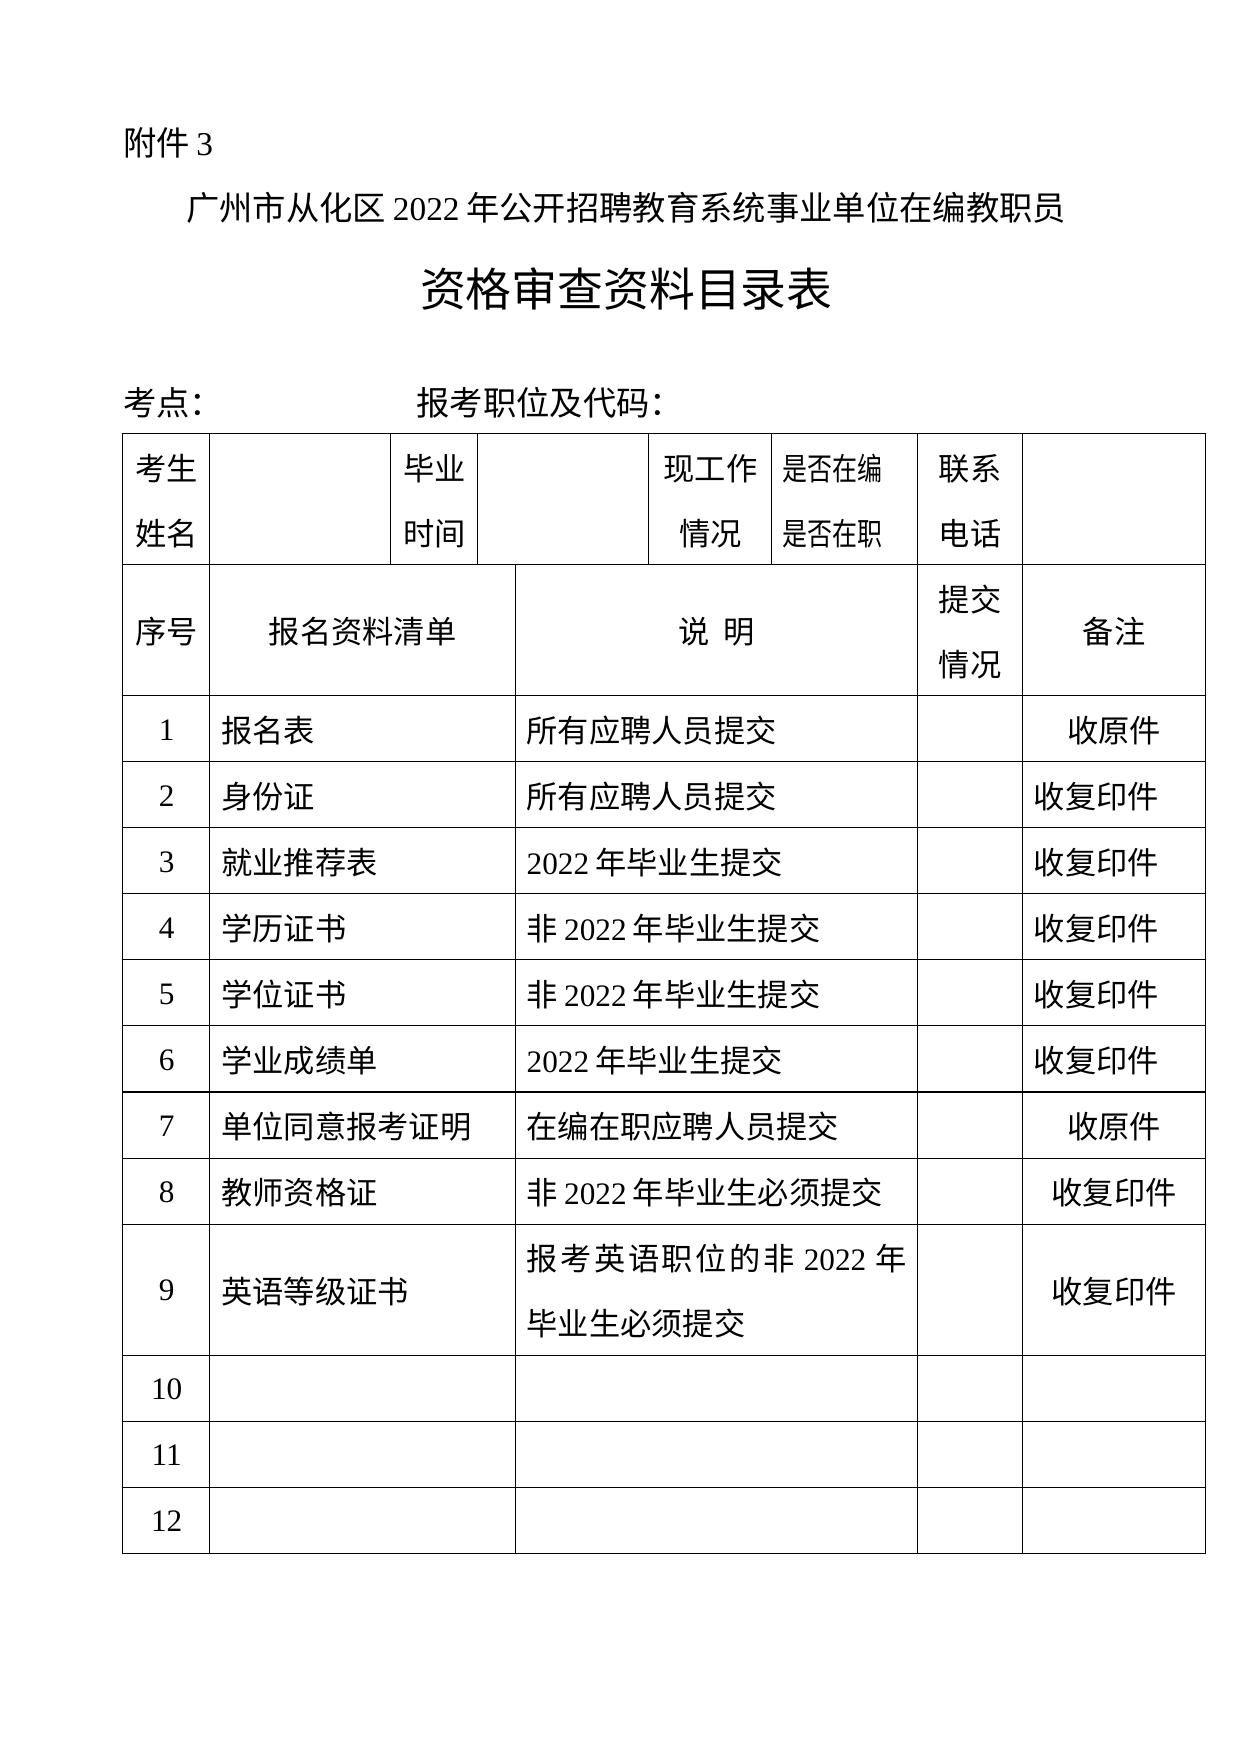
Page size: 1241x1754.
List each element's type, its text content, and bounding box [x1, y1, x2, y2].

table_cell 2022年毕业生提交 [516, 828, 917, 893]
table_cell 序号 [123, 565, 209, 695]
table_cell 收复印件 [1023, 762, 1205, 827]
table_cell 备注 [1023, 565, 1205, 695]
table_cell 教师资格证 [210, 1159, 515, 1223]
table_cell 收复印件 [1023, 960, 1205, 1025]
table_cell [918, 1488, 1022, 1553]
table_cell [1023, 1356, 1205, 1421]
table_cell 报名资料清单 [210, 565, 515, 695]
table_cell 收原件 [1023, 696, 1205, 761]
table_header 毕业 时间 [391, 434, 477, 564]
table_cell 单位同意报考证明 [210, 1093, 515, 1157]
table_cell [918, 1356, 1022, 1421]
table_cell 所有应聘人员提交 [516, 762, 917, 827]
table_cell 英语等级证书 [210, 1225, 515, 1354]
text 考点： 报考职位及代码： [123, 368, 1129, 433]
table_cell 收原件 [1023, 1093, 1205, 1157]
table_header 现工作情况 [649, 434, 771, 564]
table_cell [516, 1356, 917, 1421]
table_cell [516, 1422, 917, 1487]
text 附件3 [123, 108, 1129, 173]
table_cell 3 [123, 828, 209, 893]
table_cell 学业成绩单 [210, 1026, 515, 1091]
table_header [478, 434, 648, 564]
table_cell [210, 1356, 515, 1421]
table_cell [918, 960, 1022, 1025]
table_cell 收复印件 [1023, 1026, 1205, 1091]
table_cell [516, 1488, 917, 1553]
table_cell 学位证书 [210, 960, 515, 1025]
table_cell 10 [123, 1356, 209, 1421]
table_cell 收复印件 [1023, 828, 1205, 893]
table_cell 4 [123, 894, 209, 959]
table_cell 所有应聘人员提交 [516, 696, 917, 761]
table_cell 收复印件 [1023, 1159, 1205, 1223]
table_cell 提交 情况 [918, 565, 1022, 695]
table_cell 说 明 [516, 565, 917, 695]
table_cell 12 [123, 1488, 209, 1553]
table_cell 11 [123, 1422, 209, 1487]
table_cell [918, 894, 1022, 959]
table_cell [918, 1093, 1022, 1157]
table_cell 收复印件 [1023, 1225, 1205, 1354]
table_cell 8 [123, 1159, 209, 1223]
table_cell [210, 1422, 515, 1487]
table_cell 报考英语职位的非2022年毕业生必须提交 [516, 1225, 917, 1354]
table_cell 7 [123, 1093, 209, 1157]
table_cell [918, 1026, 1022, 1091]
text 广州市从化区2022年公开招聘教育系统事业单位在编教职员 [123, 173, 1129, 238]
table_cell [918, 1159, 1022, 1223]
table_cell [918, 1225, 1022, 1354]
table_header [1023, 434, 1205, 564]
table_header 考生 姓名 [123, 434, 209, 564]
table_cell [1023, 1422, 1205, 1487]
table_cell 在编在职应聘人员提交 [516, 1093, 917, 1157]
table_cell 2 [123, 762, 209, 827]
table_cell [210, 1488, 515, 1553]
table_cell 1 [123, 696, 209, 761]
table_cell 2022年毕业生提交 [516, 1026, 917, 1091]
table_cell 学历证书 [210, 894, 515, 959]
table_header 是否在编 是否在职 [772, 434, 917, 564]
table_cell [918, 1422, 1022, 1487]
table_cell 收复印件 [1023, 894, 1205, 959]
table_cell 9 [123, 1225, 209, 1354]
text 资格审查资料目录表 [123, 238, 1129, 336]
table_cell 非2022年毕业生提交 [516, 960, 917, 1025]
table_cell 身份证 [210, 762, 515, 827]
table_cell 非2022年毕业生提交 [516, 894, 917, 959]
table_header 联系电话 [918, 434, 1022, 564]
table_header [210, 434, 390, 564]
table_cell [1023, 1488, 1205, 1553]
table_cell 非2022年毕业生必须提交 [516, 1159, 917, 1223]
table_cell 6 [123, 1026, 209, 1091]
table_cell [918, 696, 1022, 761]
table_cell 报名表 [210, 696, 515, 761]
table_cell 就业推荐表 [210, 828, 515, 893]
table_cell [918, 828, 1022, 893]
table_cell [918, 762, 1022, 827]
table_cell 5 [123, 960, 209, 1025]
